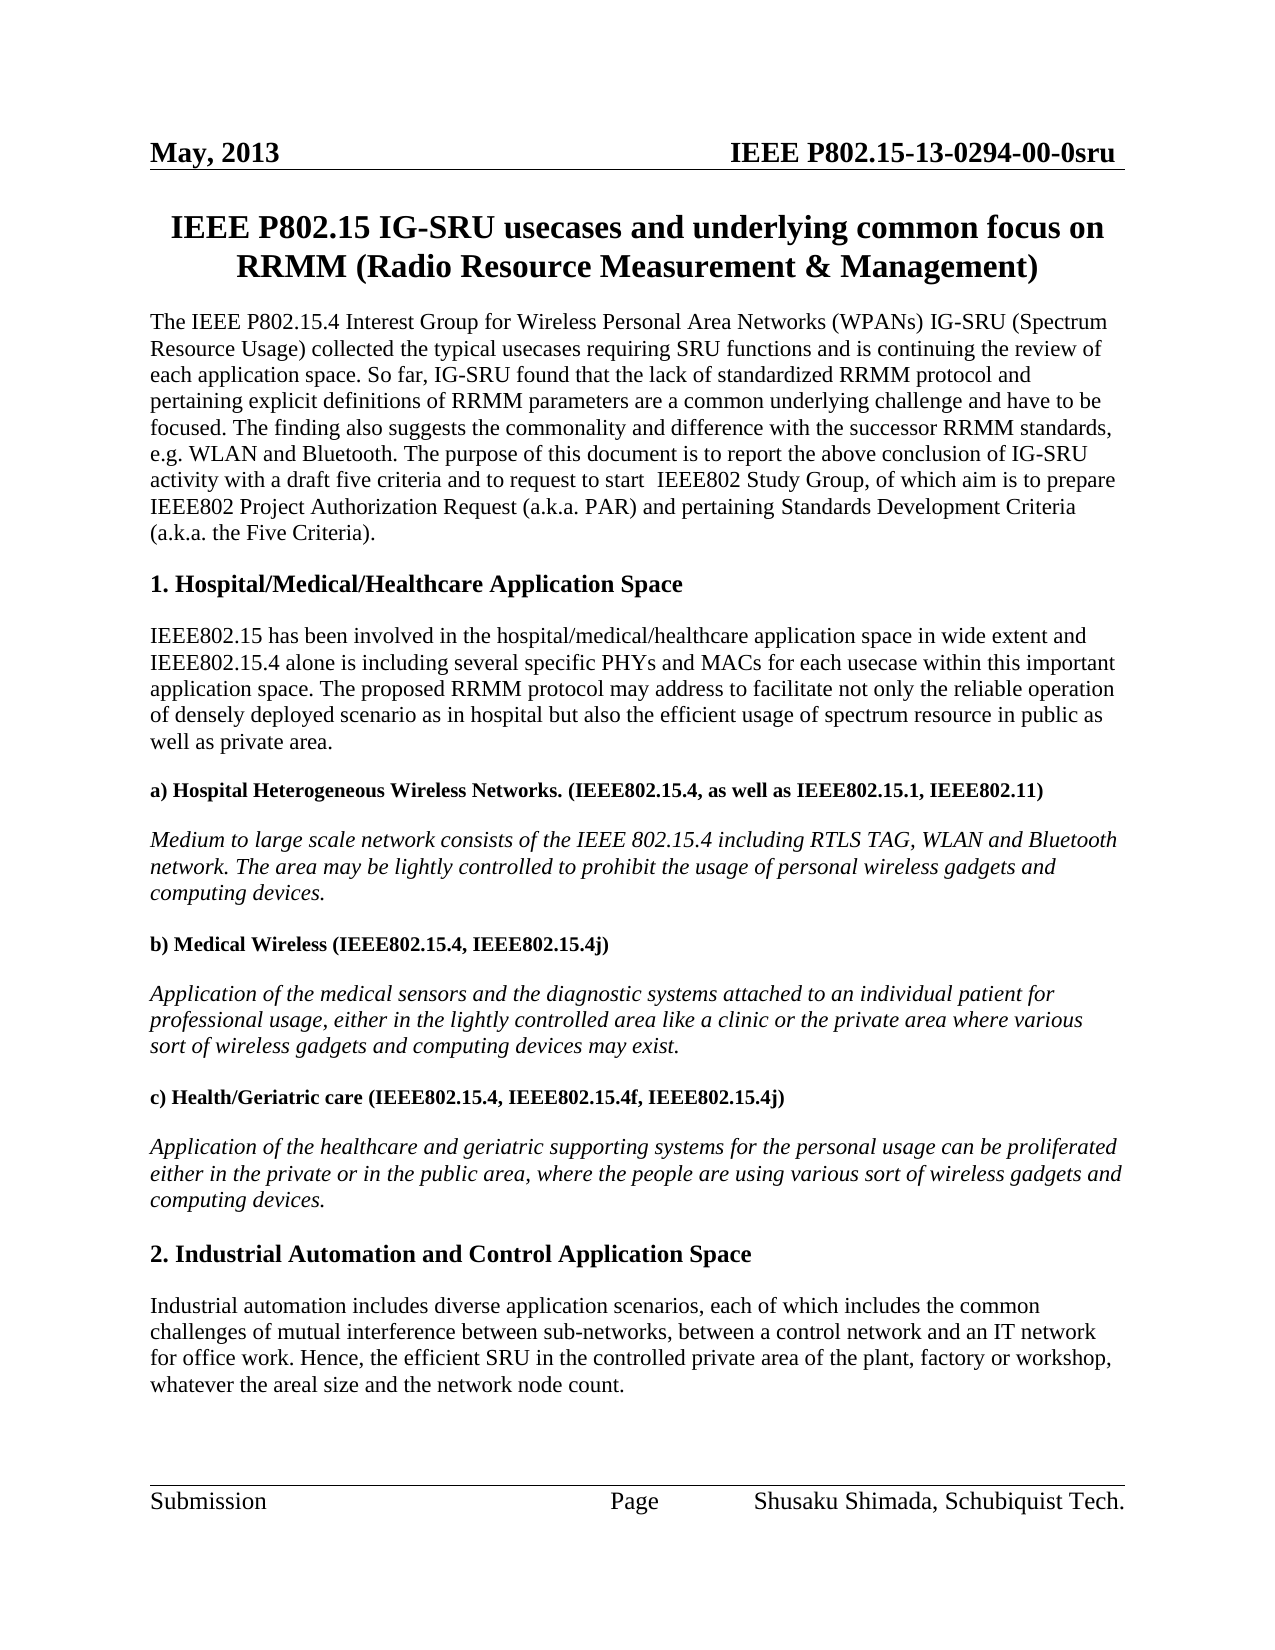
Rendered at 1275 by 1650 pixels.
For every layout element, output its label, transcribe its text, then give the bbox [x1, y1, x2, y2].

text Medium to large scale network consists of the IEEE 802.15.4 including RTLS TAG, WLAN and Bluetooth network. The area may be lightly controlled to prohibit the usage of personal wireless gadgets and computing devices. [150, 826, 1125, 905]
text b) Medical Wireless (IEEE802.15.4, IEEE802.15.4j) [150, 932, 1125, 956]
text a) Hospital Heterogeneous Wireless Networks. (IEEE802.15.4, as well as IEEE802.15.1, IEEE802.11) [150, 778, 1125, 802]
text 2. Industrial Automation and Control Application Space [150, 1239, 1125, 1268]
text The IEEE P802.15.4 Interest Group for Wireless Personal Area Networks (WPANs) IG-SRU (Spectrum Resource Usage) collected the typical usecases requiring SRU functions and is continuing the review of each application space. So far, IG-SRU found that the lack of standardized RRMM protocol and pertaining explicit definitions of RRMM parameters are a common underlying challenge and have to be focused. The finding also suggests the commonality and difference with the successor RRMM standards, e.g. WLAN and Bluetooth. The purpose of this document is to report the above conclusion of IG-SRU activity with a draft five criteria and to request to start IEEE802 Study Group, of which aim is to prepare IEEE802 Project Authorization Request (a.k.a. PAR) and pertaining Standards Development Criteria (a.k.a. the Five Criteria). [150, 308, 1125, 546]
text IEEE802.15 has been involved in the hospital/medical/healthcare application space in wide extent and IEEE802.15.4 alone is including several specific PHYs and MACs for each usecase within this important application space. The proposed RRMM protocol may address to facilitate not only the reliable operation of densely deployed scenario as in hospital but also the efficient usage of spectrum resource in public as well as private area. [150, 622, 1125, 754]
text 1. Hospital/Medical/Healthcare Application Space [150, 569, 1125, 598]
text Application of the medical sensors and the diagnostic systems attached to an individual patient for professional usage, either in the lightly controlled area like a clinic or the private area where various sort of wireless gadgets and computing devices may exist. [150, 980, 1125, 1059]
text Industrial automation includes diverse application scenarios, each of which includes the common challenges of mutual interference between sub-networks, between a control network and an IT network for office work. Hence, the efficient SRU in the controlled private area of the plant, factory or workshop, whatever the areal size and the network node count. [150, 1292, 1125, 1397]
text c) Health/Geriatric care (IEEE802.15.4, IEEE802.15.4f, IEEE802.15.4j) [150, 1085, 1125, 1109]
text Application of the healthcare and geriatric supporting systems for the personal usage can be proliferated either in the private or in the public area, where the people are using various sort of wireless gadgets and computing devices. [150, 1133, 1125, 1212]
text IEEE P802.15 IG-SRU usecases and underlying common focus on RRMM (Radio Resource Measurement & Management) [150, 208, 1125, 284]
